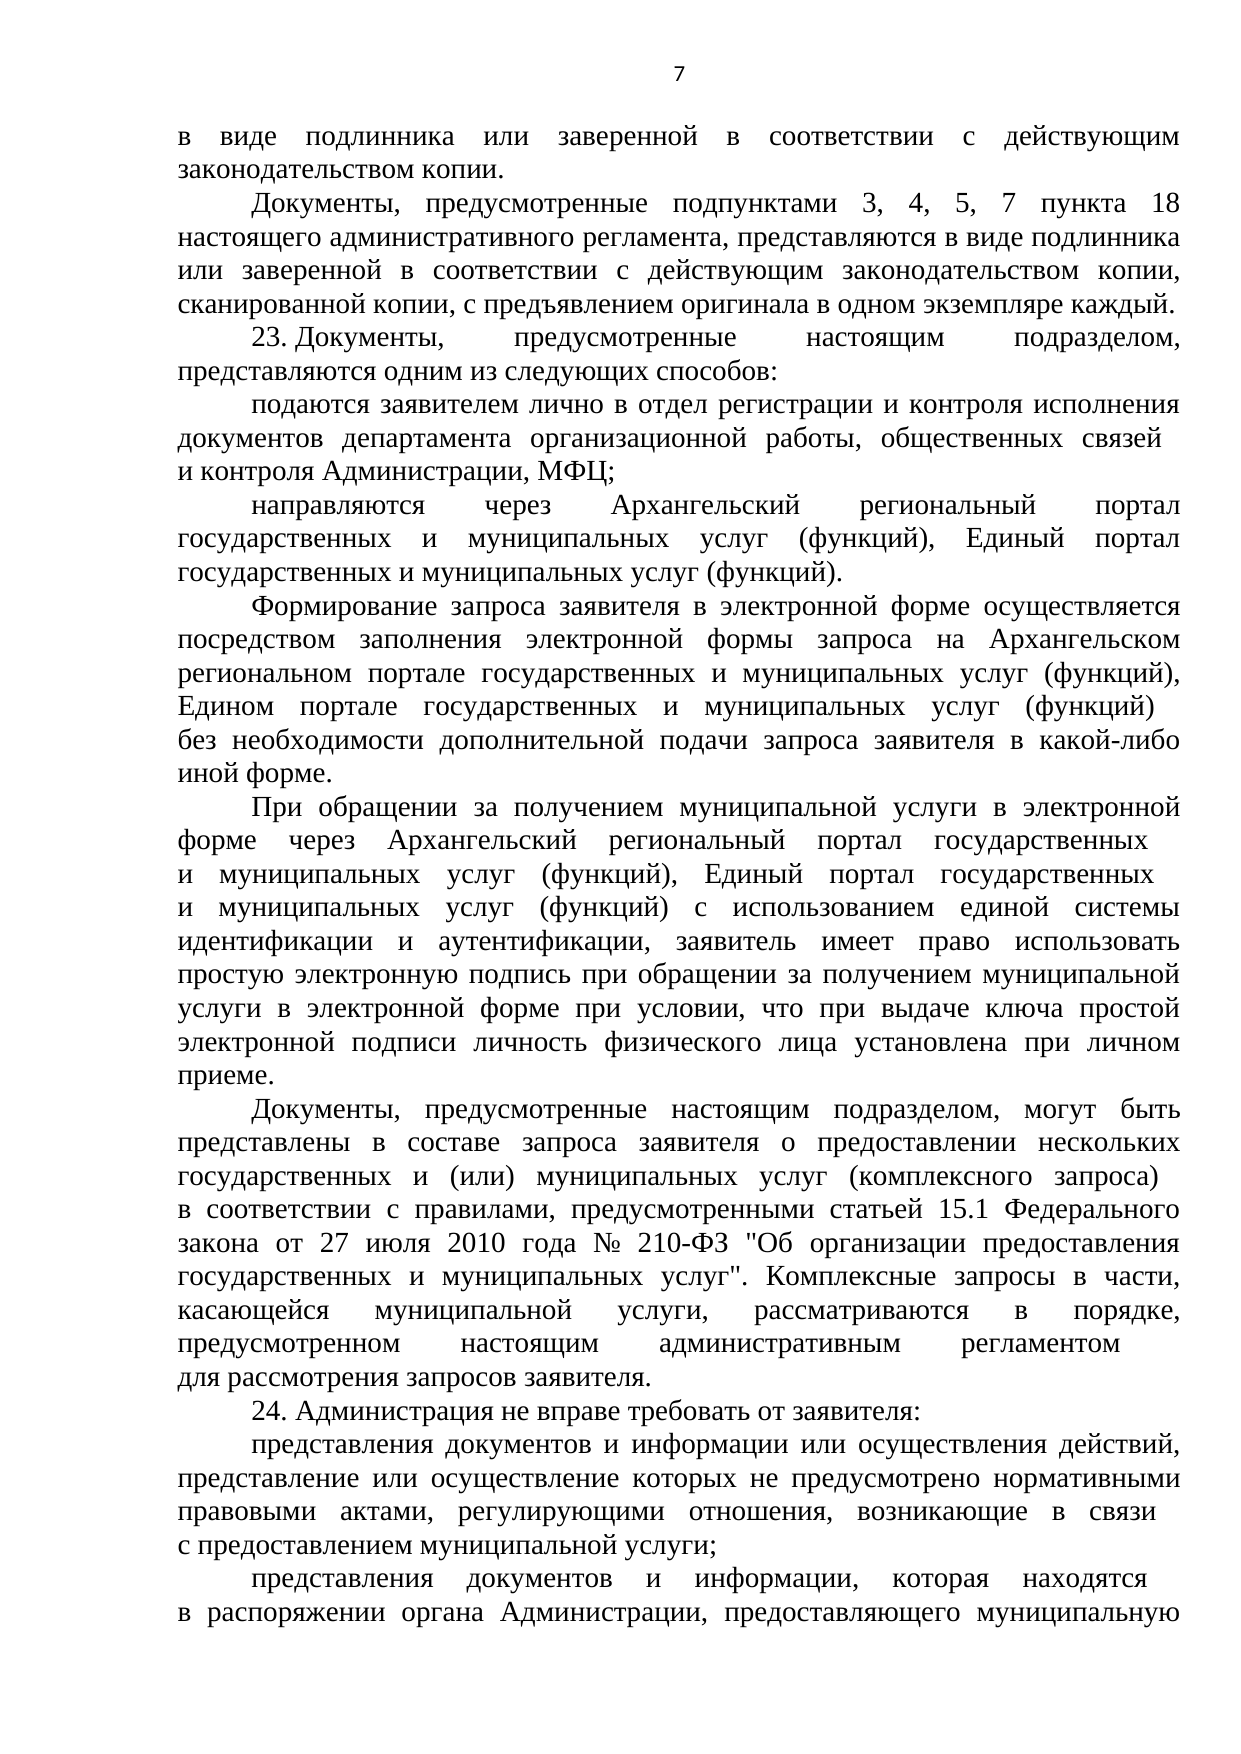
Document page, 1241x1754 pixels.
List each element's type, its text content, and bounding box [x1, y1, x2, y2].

text 23. Документы, предусмотренные настоящим подразделом, представляются одним из следующих способов: [177, 319, 1181, 386]
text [177, 118, 1181, 185]
text Документы, предусмотренные подпунктами 3, 4, 5, 7 пункта 18 настоящего административного регламента, представляются в виде подлинника или заверенной в соответствии с действующим законодательством копии, сканированной копии, с предъявлением оригинала в одном экземпляре каждый. [177, 185, 1181, 319]
text направляются через Архангельский региональный портал государственных и муниципальных услуг (функций), Единый портал государственных и муниципальных услуг (функций). [177, 487, 1181, 588]
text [177, 1560, 1181, 1627]
text Формирование запроса заявителя в электронной форме осуществляется посредством заполнения электронной формы запроса на Архангельском региональном портале государственных и муниципальных услуг (функций), Едином портале государственных и муниципальных услуг (функций) без необходимости дополнительной подачи запроса заявителя в какой-либо иной форме. [177, 588, 1181, 789]
text При обращении за получением муниципальной услуги в электронной форме через Архангельский региональный портал государственных и муниципальных услуг (функций), Единый портал государственных и муниципальных услуг (функций) с использованием единой системы идентификации и аутентификации, заявитель имеет право использовать простую электронную подпись при обращении за получением муниципальной услуги в электронной форме при условии, что при выдаче ключа простой электронной подписи личность физического лица установлена при личном приеме. [177, 789, 1181, 1091]
text 24. Администрация не вправе требовать от заявителя: [177, 1393, 1181, 1426]
text представления документов и информации или осуществления действий, представление или осуществление которых не предусмотрено нормативными правовыми актами, регулирующими отношения, возникающие в связи с предоставлением муниципальной услуги; [177, 1426, 1181, 1560]
text Документы, предусмотренные настоящим подразделом, могут быть представлены в составе запроса заявителя о предоставлении нескольких государственных и (или) муниципальных услуг (комплексного запроса) в соответствии с правилами, предусмотренными статьей 15.1 Федерального закона от 27 июля 2010 года № 210-ФЗ "Об организации предоставления государственных и муниципальных услуг". Комплексные запросы в части, касающейся муниципальной услуги, рассматриваются в порядке, предусмотренном настоящим административным регламентом для рассмотрения запросов заявителя. [177, 1091, 1181, 1393]
text подаются заявителем лично в отдел регистрации и контроля исполнения документов департамента организационной работы, общественных связей и контроля Администрации, МФЦ; [177, 386, 1181, 487]
